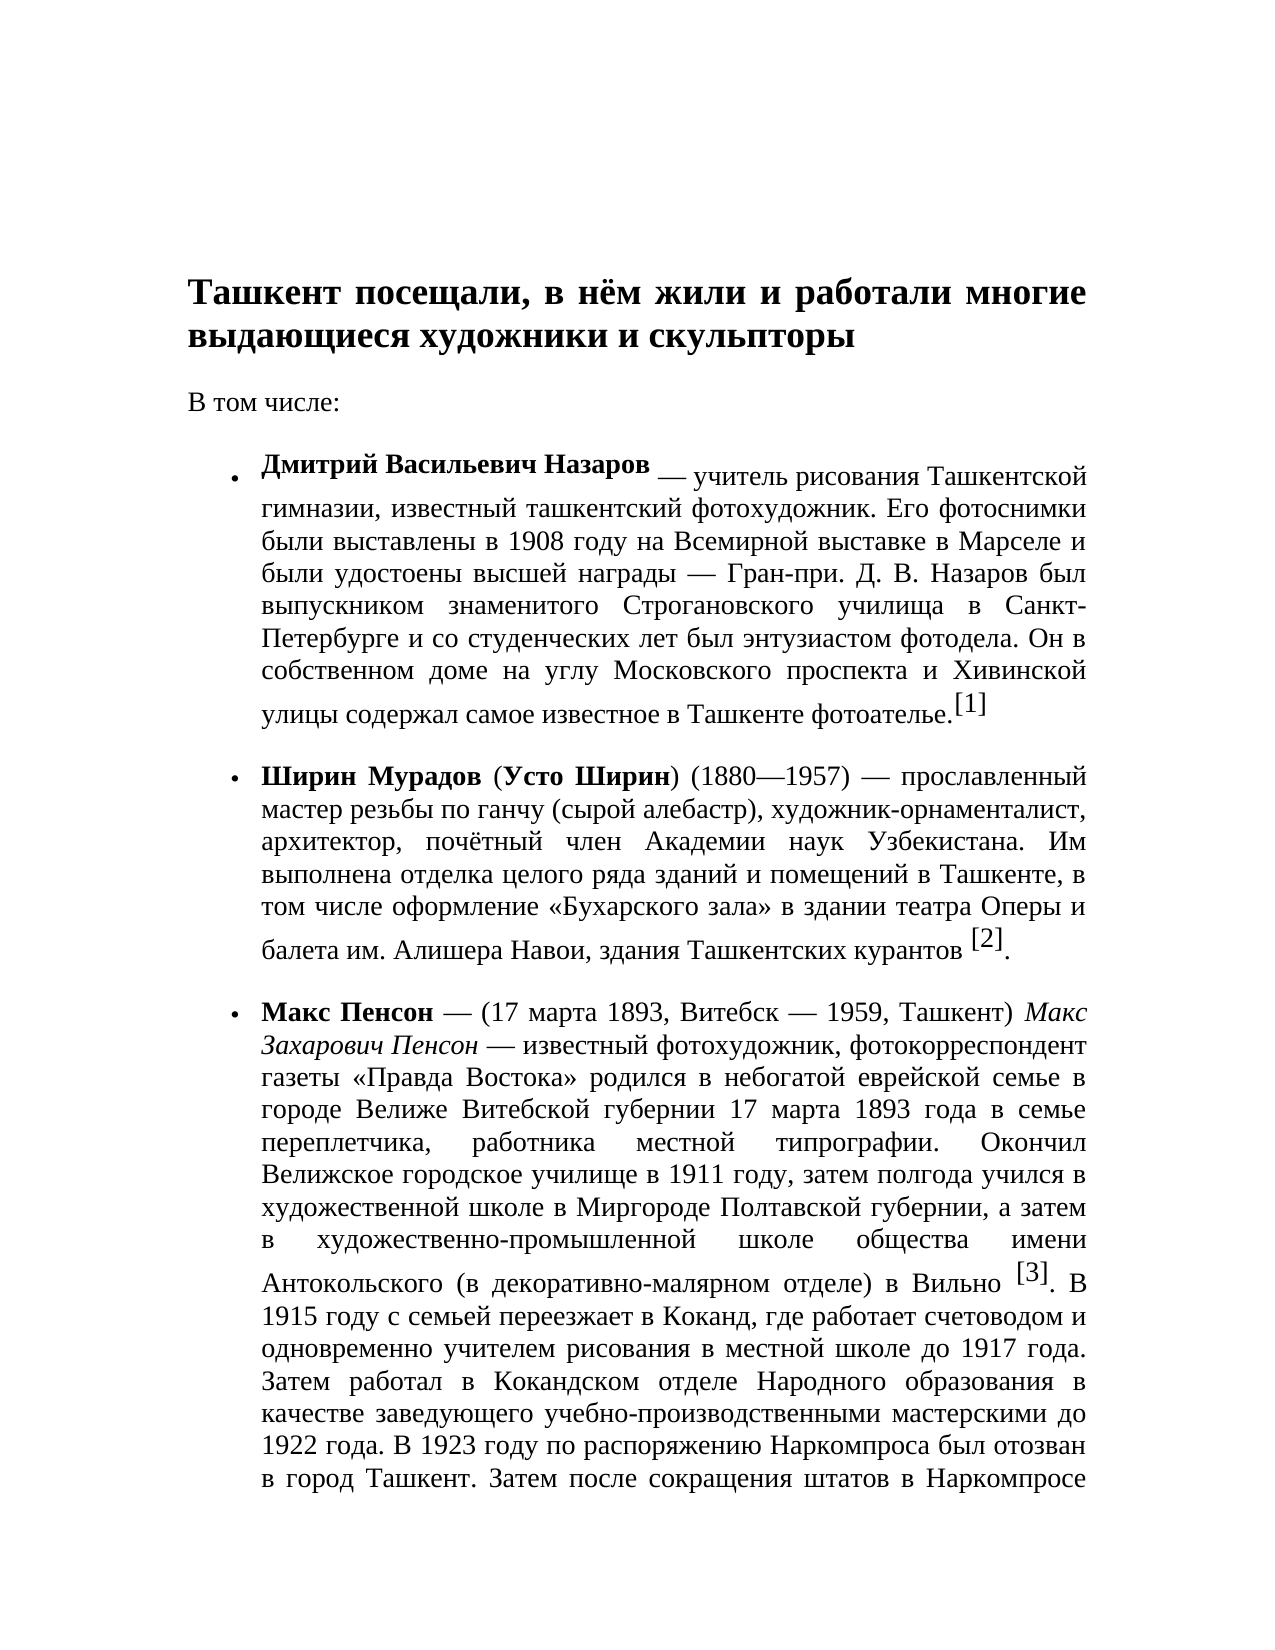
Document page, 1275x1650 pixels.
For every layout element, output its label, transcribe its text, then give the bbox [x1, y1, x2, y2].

text В том числе: [187, 385, 1087, 417]
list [232, 995, 1087, 1493]
list Ширин Мурадов (Усто Ширин) (1880—1957) — прославленный мастер резьбы по ганчу (сырой алебастр), художник-орнаменталист, архитектор, почётный член Академии наук Узбекистана. Им выполнена отделка целого ряда зданий и помещений в Ташкенте, в том числе оформление «Бухарского зала» в здании театра Оперы и балета им. Алишера Навои, здания Ташкентских курантов [2]. [232, 759, 1087, 966]
list Ташкент посещали, в нём жили и работали многие выдающиеся художники и скульпторы [187, 269, 1087, 356]
list Дмитрий Васильевич Назаров — учитель рисования Ташкентской гимназии, известный ташкентский фотохудожник. Его фотоснимки были выставлены в 1908 году на Всемирной выставке в Марселе и были удостоены высшей награды — Гран-при. Д. В. Назаров был выпускником знаменитого Строгановского училища в Санкт-Петербурге и со студенческих лет был энтузиастом фотодела. Он в собственном доме на углу Московского проспекта и Хивинской улицы содержал самое известное в Ташкенте фотоателье.[1] [232, 447, 1087, 730]
